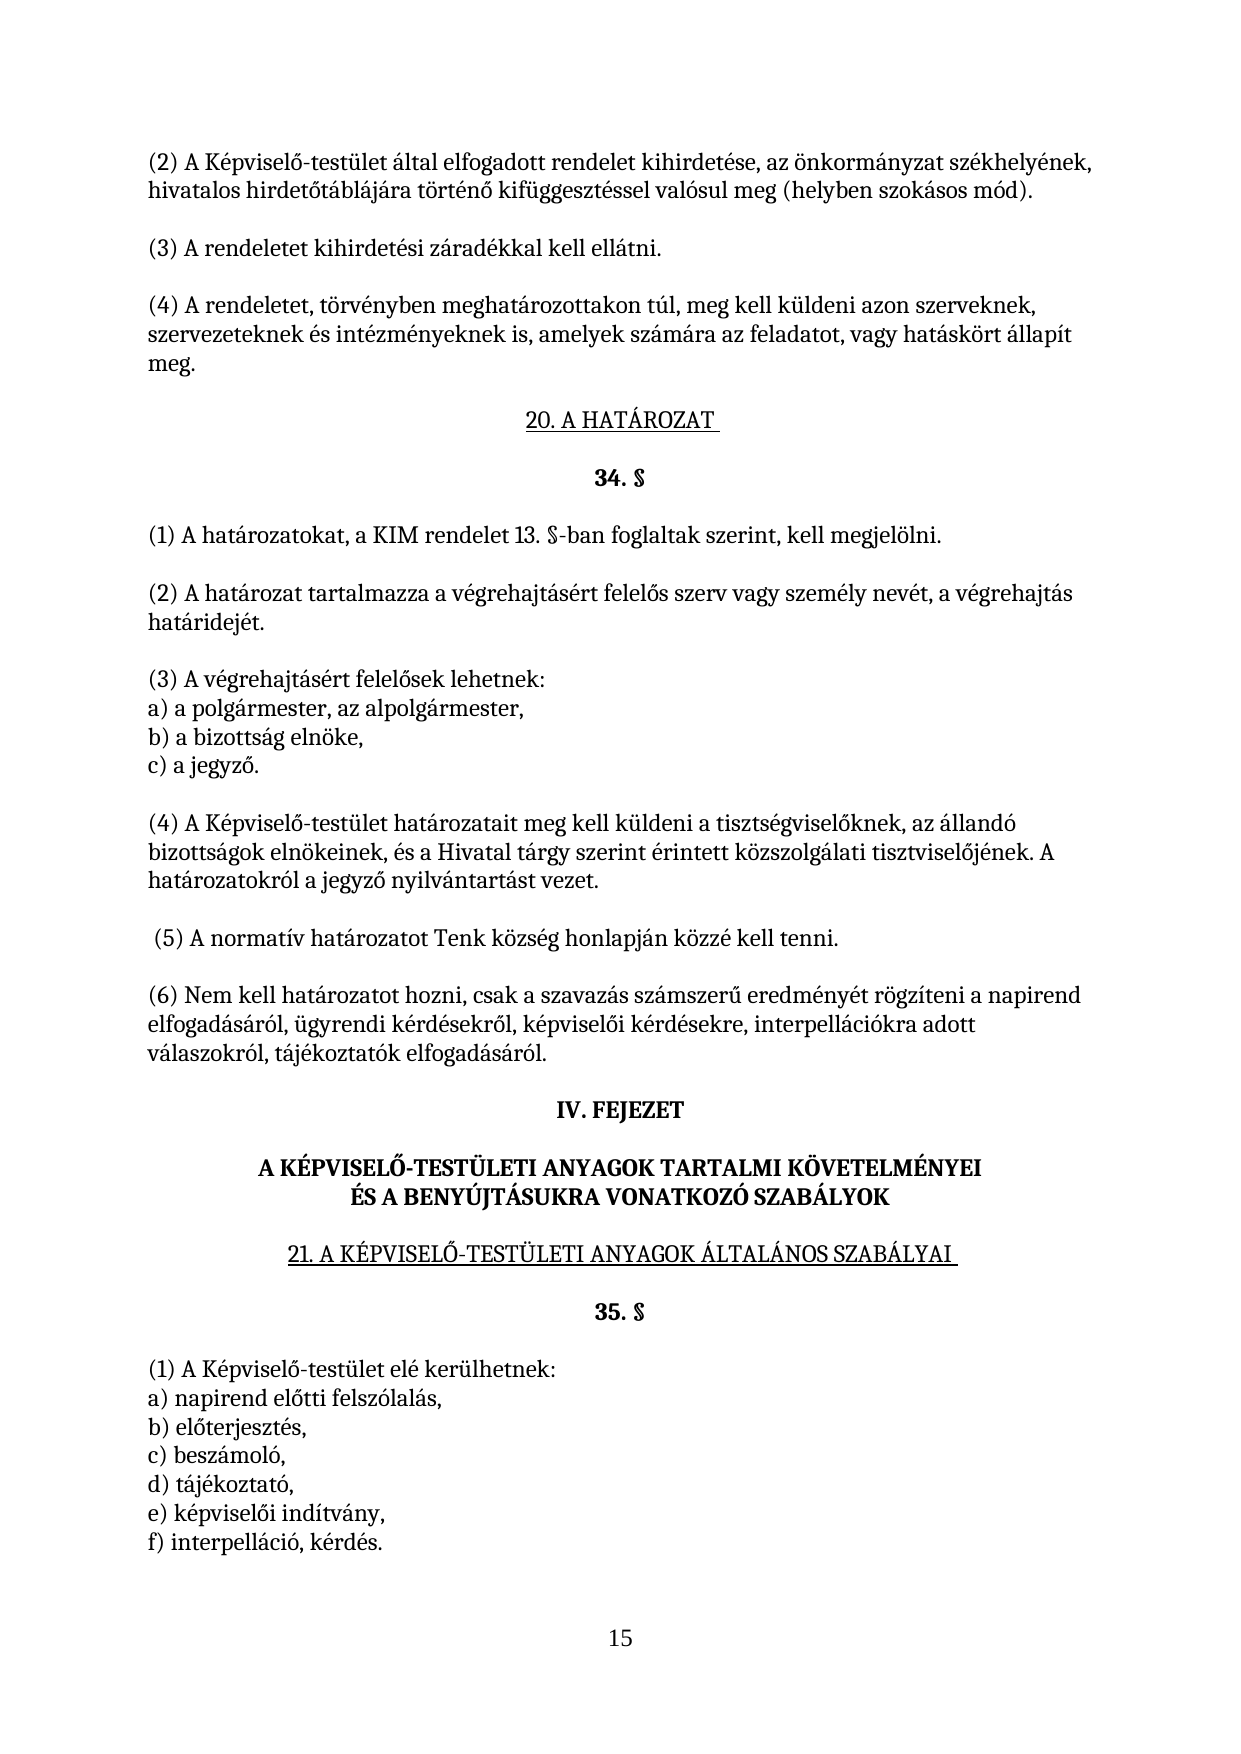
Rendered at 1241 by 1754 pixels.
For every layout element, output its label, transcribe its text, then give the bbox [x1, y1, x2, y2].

text (3) A rendeletet kihirdetési záradékkal kell ellátni. [148, 234, 1093, 263]
text (4) A Képviselő-testület határozatait meg kell küldeni a tisztségviselőknek, az állandó bizottságok elnökeinek, és a Hivatal tárgy szerint érintett közszolgálati tisztviselőjének. A határozatokról a jegyző nyilvántartást vezet. [148, 809, 1093, 895]
text 21. A KÉPVISELŐ-TESTÜLETI ANYAGOK ÁLTALÁNOS SZABÁLYAI [148, 1240, 1093, 1269]
text b) a bizottság elnöke, [148, 723, 1093, 751]
text b) előterjesztés, [148, 1413, 1093, 1441]
text (4) A rendeletet, törvényben meghatározottakon túl, meg kell küldeni azon szerveknek, szervezeteknek és intézményeknek is, amelyek számára az feladatot, vagy hatáskört állapít meg. [148, 291, 1093, 378]
text c) beszámoló, [148, 1441, 1093, 1470]
text 35. § [148, 1298, 1093, 1326]
text c) a jegyző. [148, 751, 1093, 780]
text A KÉPVISELŐ-TESTÜLETI ANYAGOK TARTALMI KÖVETELMÉNYEI [148, 1154, 1093, 1183]
text a) a polgármester, az alpolgármester, [148, 694, 1093, 723]
text e) képviselői indítvány, [148, 1499, 1093, 1528]
text d) tájékoztató, [148, 1470, 1093, 1499]
text 34. § [148, 464, 1093, 493]
text (2) A Képviselő-testület által elfogadott rendelet kihirdetése, az önkormányzat székhelyének, hivatalos hirdetőtáblájára történő kifüggesztéssel valósul meg (helyben szokásos mód). [148, 148, 1093, 205]
text (3) A végrehajtásért felelősek lehetnek: [148, 665, 1093, 694]
text (1) A Képviselő-testület elé kerülhetnek: [148, 1355, 1093, 1384]
text IV. FEJEZET [148, 1096, 1093, 1125]
text ÉS A BENYÚJTÁSUKRA VONATKOZÓ SZABÁLYOK [148, 1183, 1093, 1211]
text 20. A HATÁROZAT [148, 406, 1093, 435]
text (1) A határozatokat, a KIM rendelet 13. §-ban foglaltak szerint, kell megjelölni. [148, 521, 1093, 550]
text (6) Nem kell határozatot hozni, csak a szavazás számszerű eredményét rögzíteni a napirend elfogadásáról, ügyrendi kérdésekről, képviselői kérdésekre, interpellációkra adott válaszokról, tájékoztatók elfogadásáról. [148, 981, 1093, 1068]
text (2) A határozat tartalmazza a végrehajtásért felelős szerv vagy személy nevét, a végrehajtás határidejét. [148, 579, 1093, 636]
text (5) A normatív határozatot Tenk község honlapján közzé kell tenni. [148, 924, 1093, 953]
text a) napirend előtti felszólalás, [148, 1384, 1093, 1413]
text f) interpelláció, kérdés. [148, 1528, 1093, 1556]
